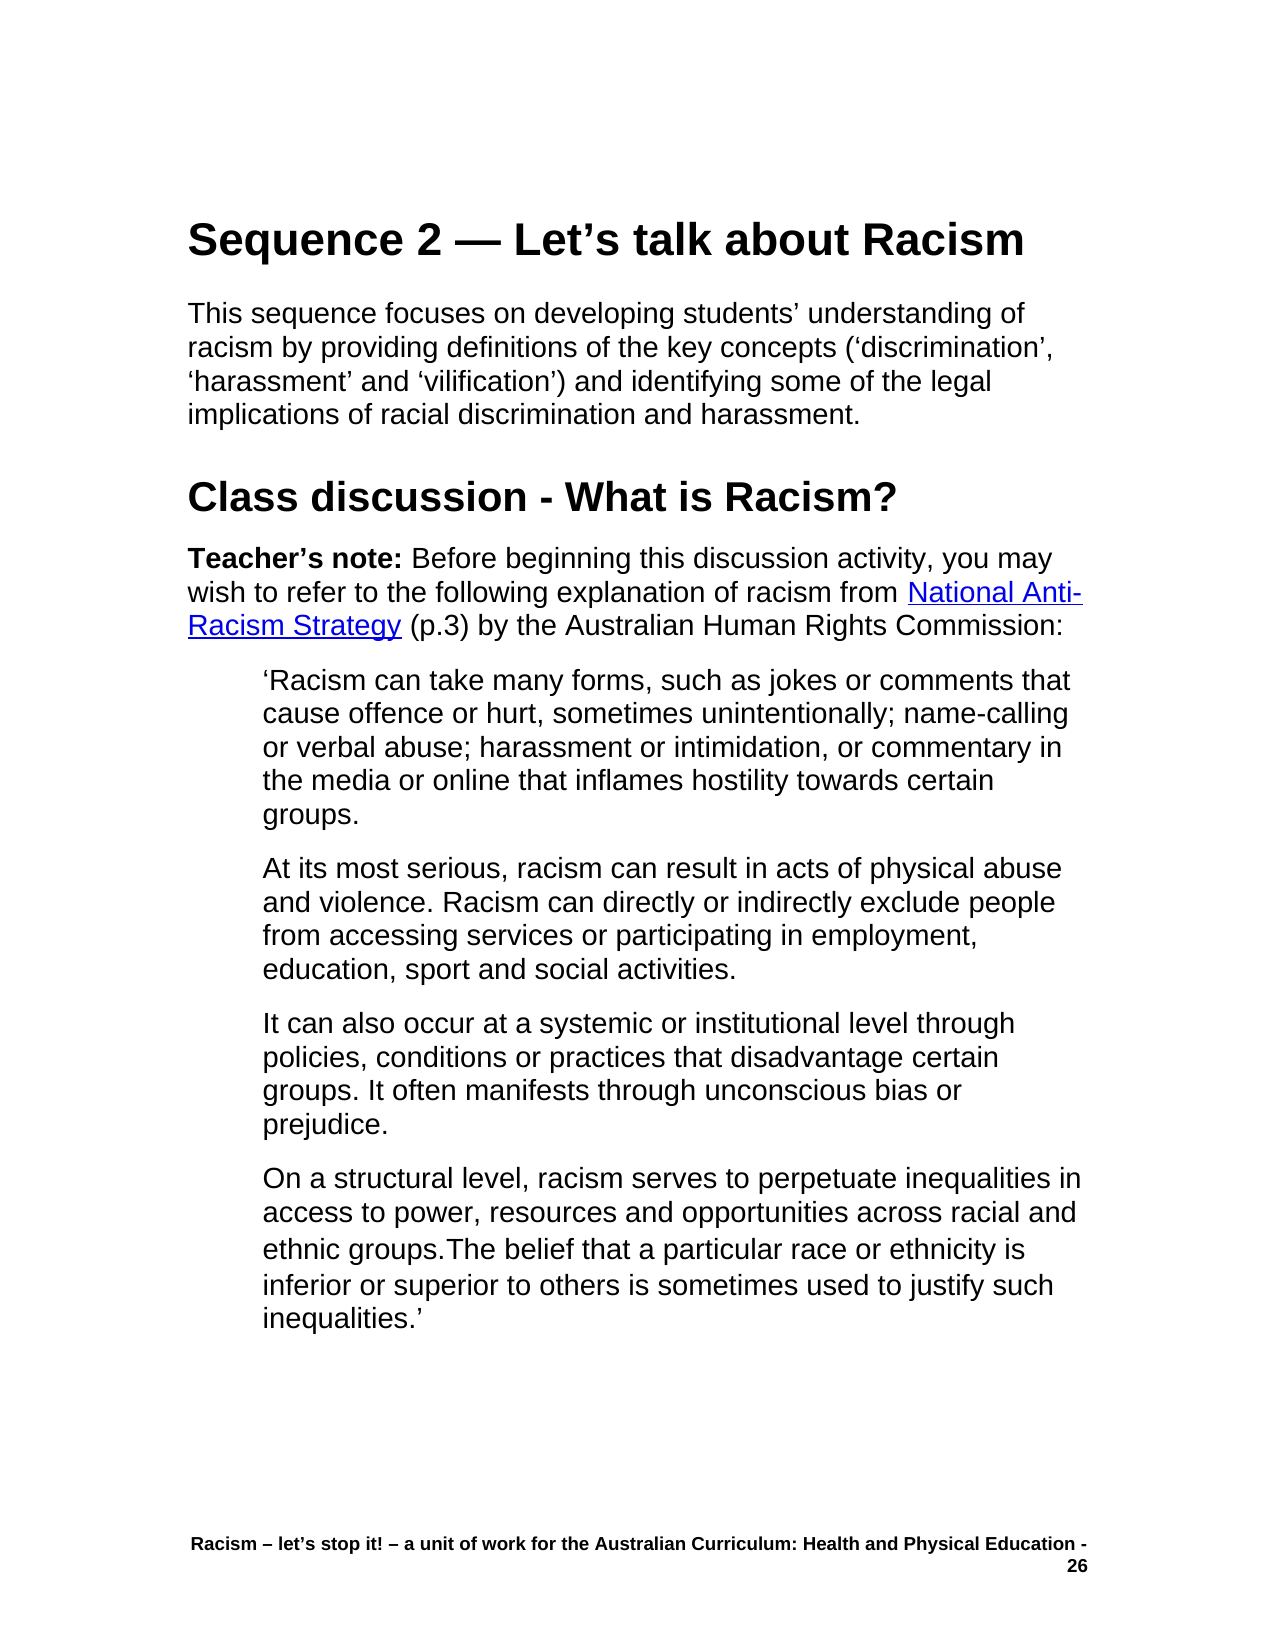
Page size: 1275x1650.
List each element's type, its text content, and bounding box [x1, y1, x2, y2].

text At its most serious, racism can result in acts of physical abuse and violence. Racism can directly or indirectly exclude people from accessing services or participating in employment, education, sport and social activities. [262, 851, 1087, 985]
text Teacher’s note: Before beginning this discussion activity, you may wish to refer to the following explanation of racism from National Anti-Racism Strategy (p.3) by the Australian Human Rights Commission: [187, 541, 1087, 642]
text This sequence focuses on developing students’ understanding of racism by providing definitions of the key concepts (‘discrimination’, ‘harassment’ and ‘vilification’) and identifying some of the legal implications of racial discrimination and harassment. [187, 296, 1087, 431]
subtitle Sequence 2 — Let’s talk about Racism [187, 212, 1087, 265]
text ‘Racism can take many forms, such as jokes or comments that cause offence or hurt, sometimes unintentionally; name-calling or verbal abuse; harassment or intimidation, or commentary in the media or online that inflames hostility towards certain groups. [262, 662, 1087, 830]
subtitle Class discussion - What is Racism? [187, 472, 1087, 520]
text On a structural level, racism serves to perpetuate inequalities in access to power, resources and opportunities across racial and ethnic groups. The belief that a particular race or ethnicity is inferior or superior to others is sometimes used to justify such inequalities.’ [262, 1161, 1087, 1335]
text It can also occur at a systemic or institutional level through policies, conditions or practices that disadvantage certain groups. It often manifests through unconscious bias or prejudice. [262, 1006, 1087, 1140]
